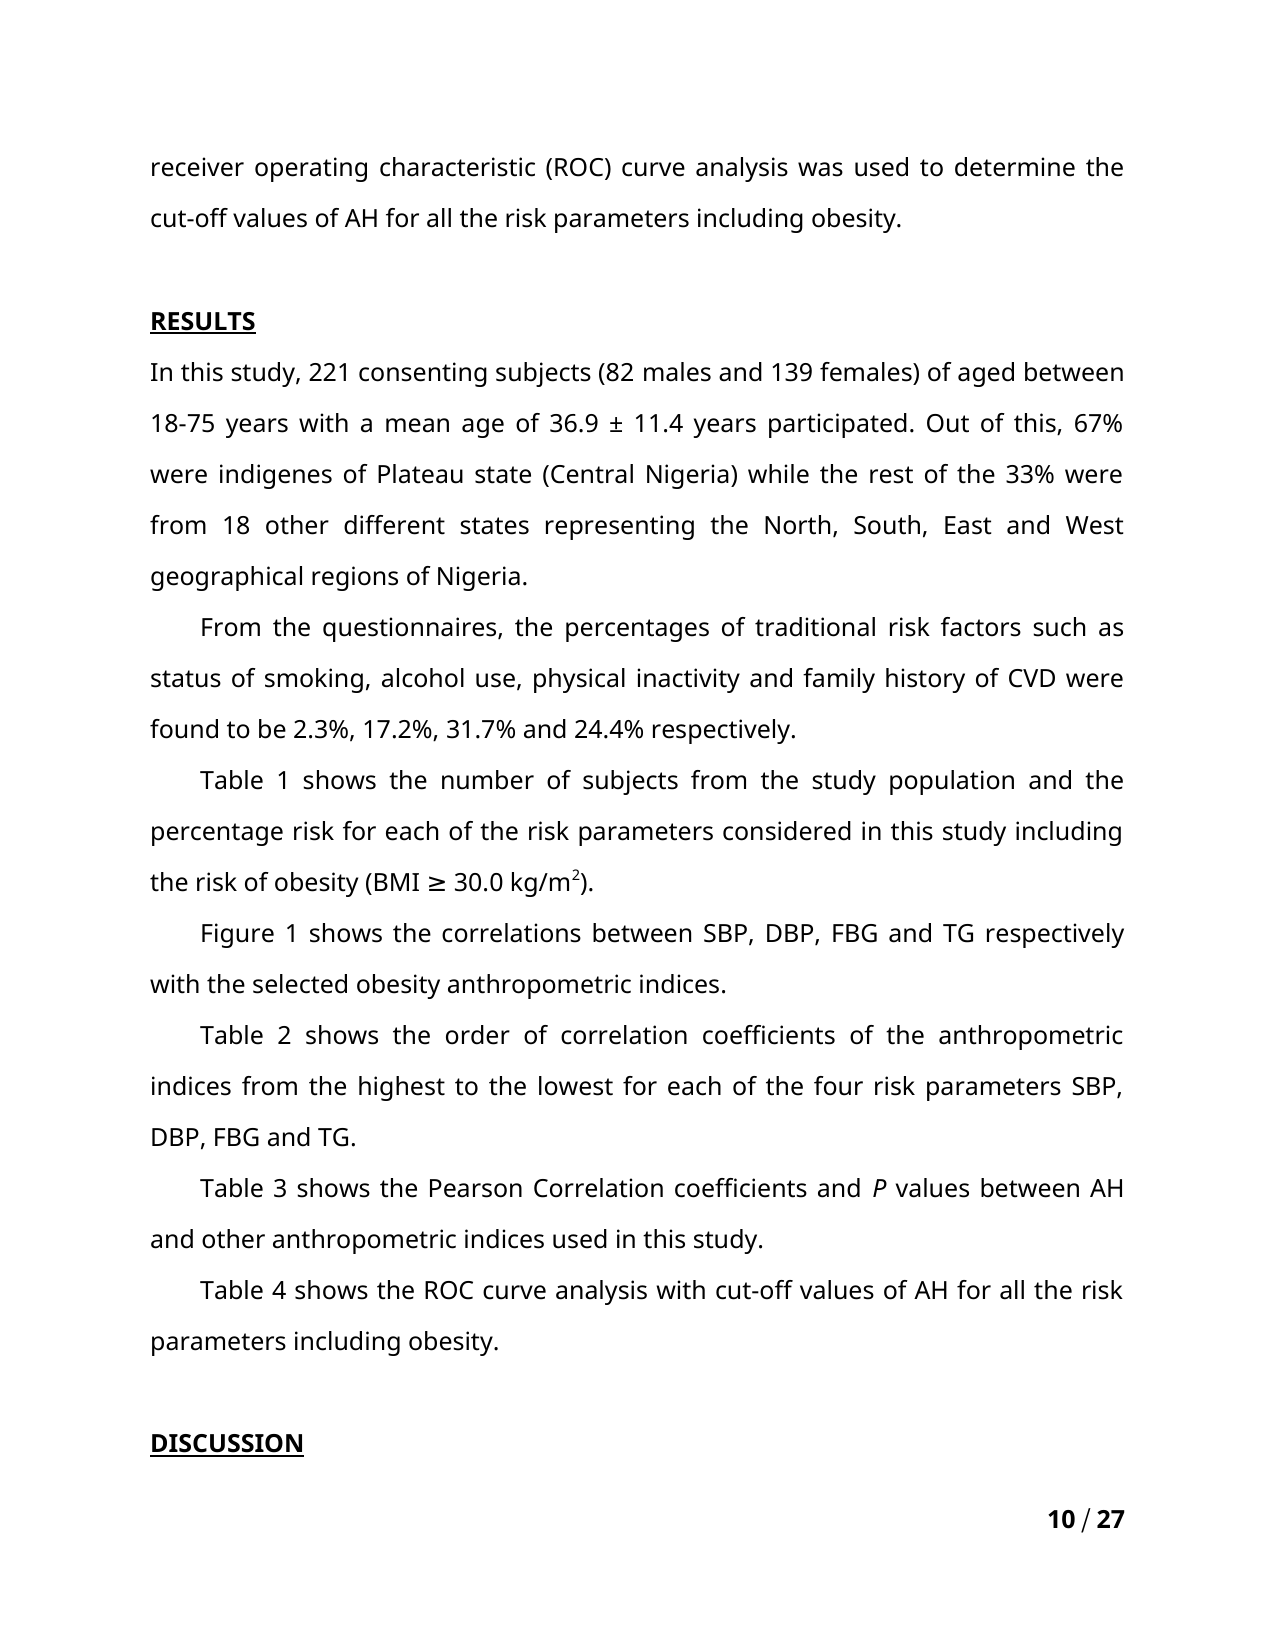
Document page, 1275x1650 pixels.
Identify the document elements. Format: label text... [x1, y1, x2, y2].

text Table 3 shows the Pearson Correlation coefficients and P values between AH and other anthropometric indices used in this study. [150, 1171, 1125, 1256]
text Figure 1 shows the correlations between SBP, DBP, FBG and TG respectively with the selected obesity anthropometric indices. [150, 916, 1125, 1001]
text RESULTS [150, 303, 1125, 337]
text DISCUSSION [150, 1426, 1125, 1460]
text From the questionnaires, the percentages of traditional risk factors such as status of smoking, alcohol use, physical inactivity and family history of CVD were found to be 2.3%, 17.2%, 31.7% and 24.4% respectively. [150, 609, 1125, 746]
text Table 2 shows the order of correlation coefficients of the anthropometric indices from the highest to the lowest for each of the four risk parameters SBP, DBP, FBG and TG. [150, 1018, 1125, 1154]
text Table 1 shows the number of subjects from the study population and the percentage risk for each of the risk parameters considered in this study including the risk of obesity (BMI ≥ 30.0 kg/m2). [150, 762, 1125, 899]
text In this study, 221 consenting subjects (82 males and 139 females) of aged between 18-75 years with a mean age of 36.9 ± 11.4 years participated. Out of this, 67% were indigenes of Plateau state (Central Nigeria) while the rest of the 33% were from 18 other different states representing the North, South, East and West geographical regions of Nigeria. [150, 354, 1125, 592]
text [150, 150, 1125, 235]
text Table 4 shows the ROC curve analysis with cut-off values of AH for all the risk parameters including obesity. [150, 1273, 1125, 1358]
